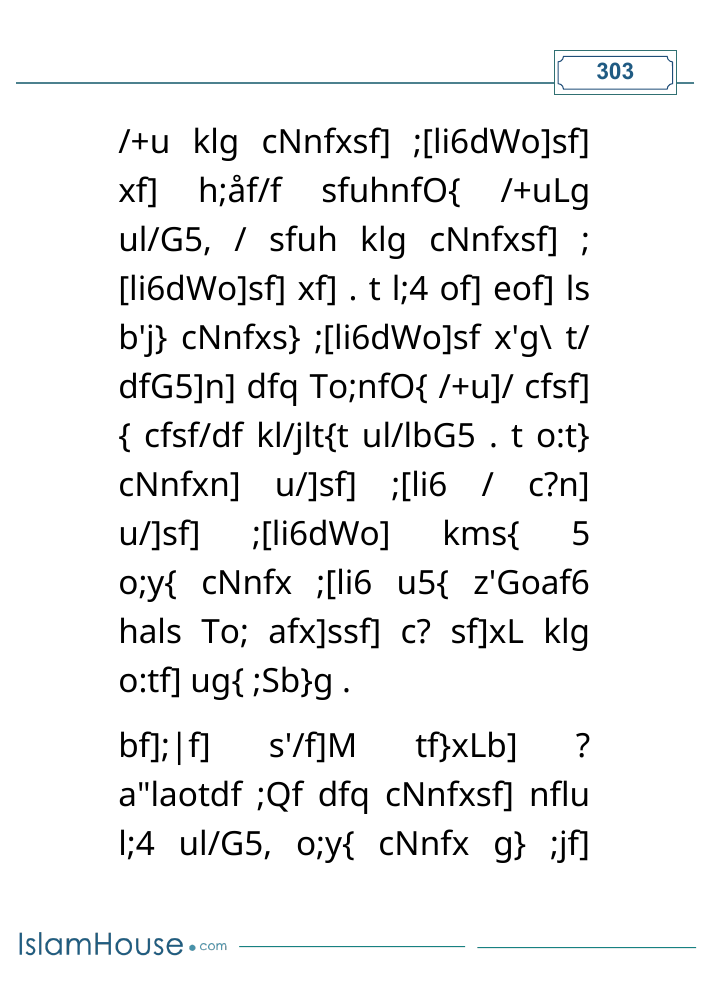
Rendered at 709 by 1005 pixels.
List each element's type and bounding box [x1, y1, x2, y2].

text [118, 722, 591, 866]
text [118, 118, 591, 702]
picture [12, 928, 466, 961]
picture [471, 929, 697, 962]
